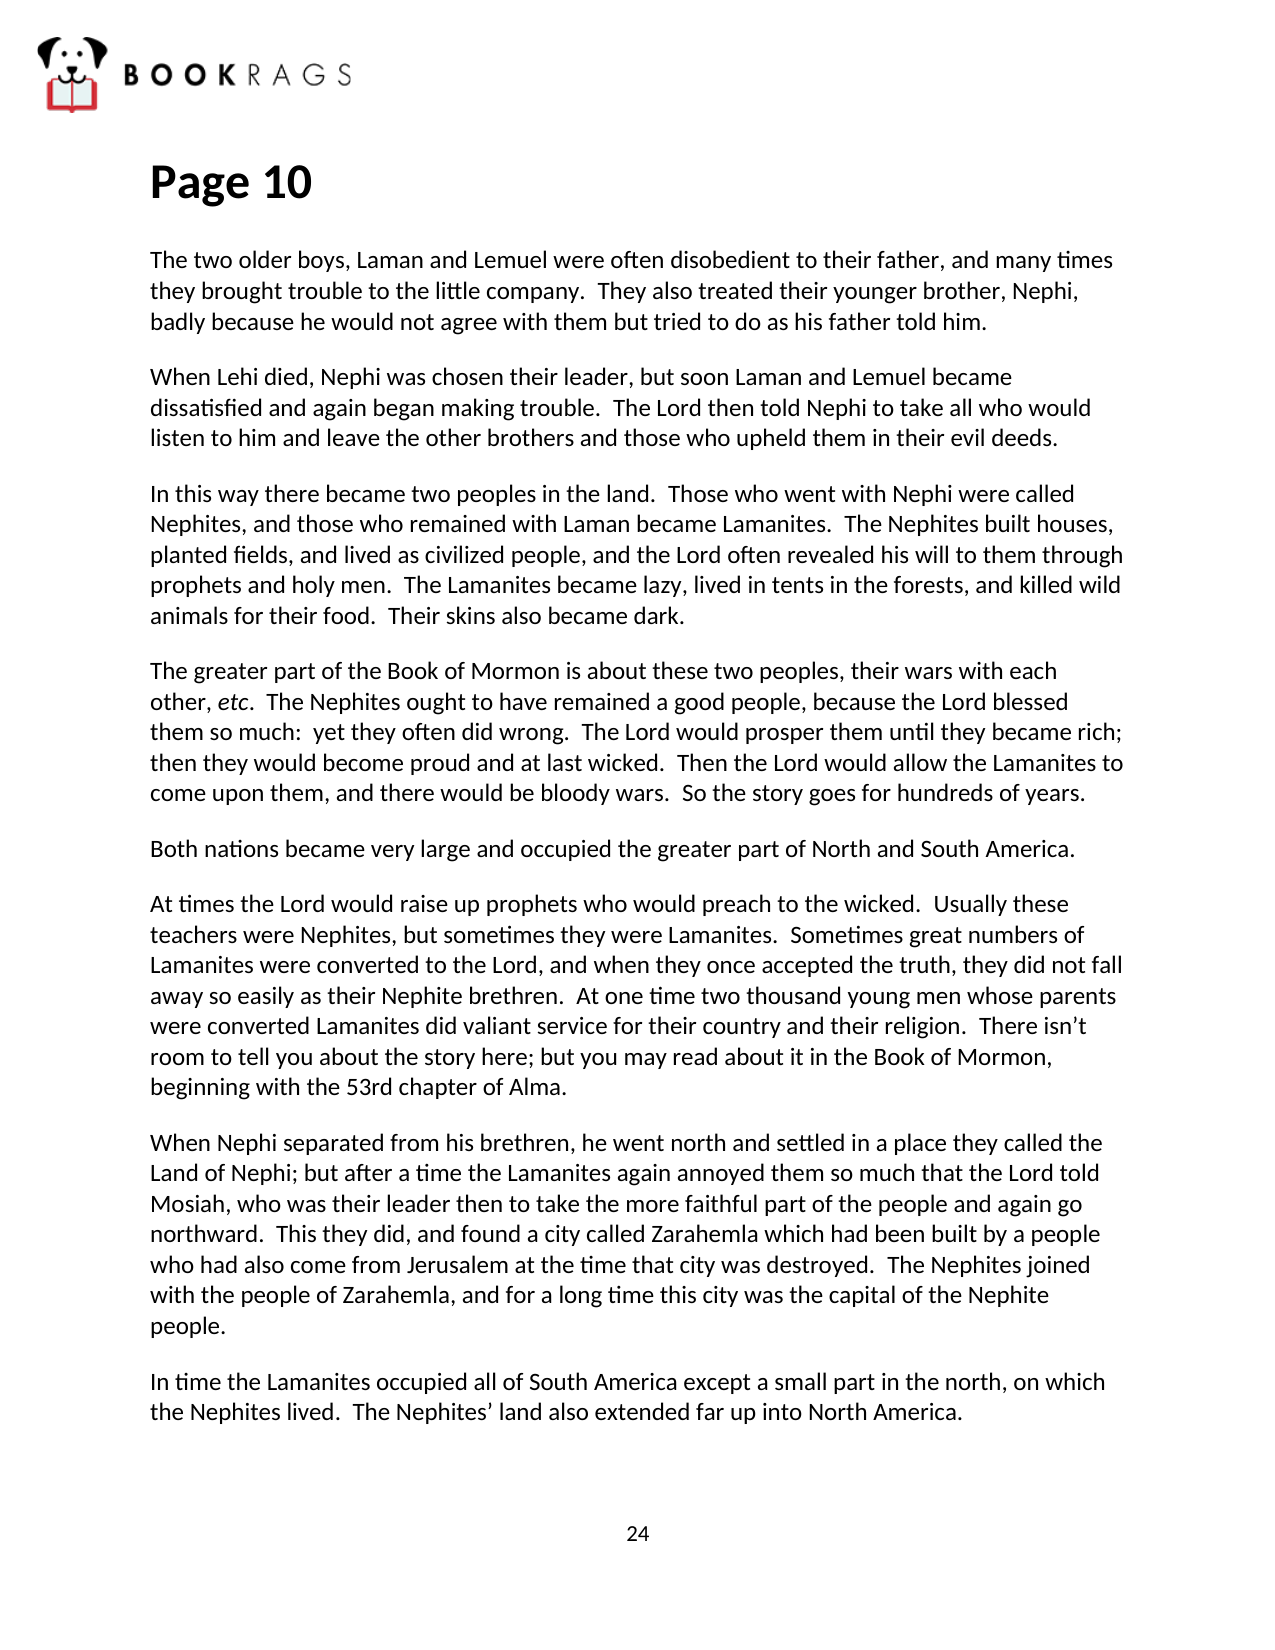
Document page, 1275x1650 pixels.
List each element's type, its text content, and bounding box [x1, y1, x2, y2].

text When Lehi died, Nephi was chosen their leader, but soon Laman and Lemuel became dissatisfied and again began making trouble. The Lord then told Nephi to take all who would listen to him and leave the other brothers and those who upheld them in their evil deeds. [150, 361, 1125, 453]
text Both nations became very large and occupied the greater part of North and South America. [150, 833, 1125, 863]
text The two older boys, Laman and Lemuel were often disobedient to their father, and many times they brought trouble to the little company. They also treated their younger brother, Nephi, badly because he would not agree with them but tried to do as his father told him. [150, 244, 1125, 336]
text In this way there became two peoples in the land. Those who went with Nephi were called Nephites, and those who remained with Laman became Lamanites. The Nephites built houses, planted fields, and lived as civilized people, and the Lord often revealed his will to them through prophets and holy men. The Lamanites became lazy, lived in tents in the forests, and killed wild animals for their food. Their skins also became dark. [150, 478, 1125, 630]
picture [37, 37, 351, 113]
text At times the Lord would raise up prophets who would preach to the wicked. Usually these teachers were Nephites, but sometimes they were Lamanites. Sometimes great numbers of Lamanites were converted to the Lord, and when they once accepted the truth, they did not fall away so easily as their Nephite brethren. At one time two thousand young men whose parents were converted Lamanites did valiant service for their country and their religion. There isn’t room to tell you about the story here; but you may read about it in the Book of Mormon, beginning with the 53rd chapter of Alma. [150, 888, 1125, 1102]
text The greater part of the Book of Mormon is about these two peoples, their wars with each other, etc. The Nephites ought to have remained a good people, because the Lord blessed them so much: yet they often did wrong. The Lord would prosper them until they became rich; then they would become proud and at last wicked. Then the Lord would allow the Lamanites to come upon them, and there would be bloody wars. So the story goes for hundreds of years. [150, 655, 1125, 808]
text Page 10 [150, 150, 1125, 211]
text When Nephi separated from his brethren, he went north and settled in a place they called the Land of Nephi; but after a time the Lamanites again annoyed them so much that the Lord told Mosiah, who was their leader then to take the more faithful part of the people and again go northward. This they did, and found a city called Zarahemla which had been built by a people who had also come from Jerusalem at the time that city was destroyed. The Nephites joined with the people of Zarahemla, and for a long time this city was the capital of the Nephite people. [150, 1127, 1125, 1341]
text In time the Lamanites occupied all of South America except a small part in the north, on which the Nephites lived. The Nephites’ land also extended far up into North America. [150, 1366, 1125, 1427]
